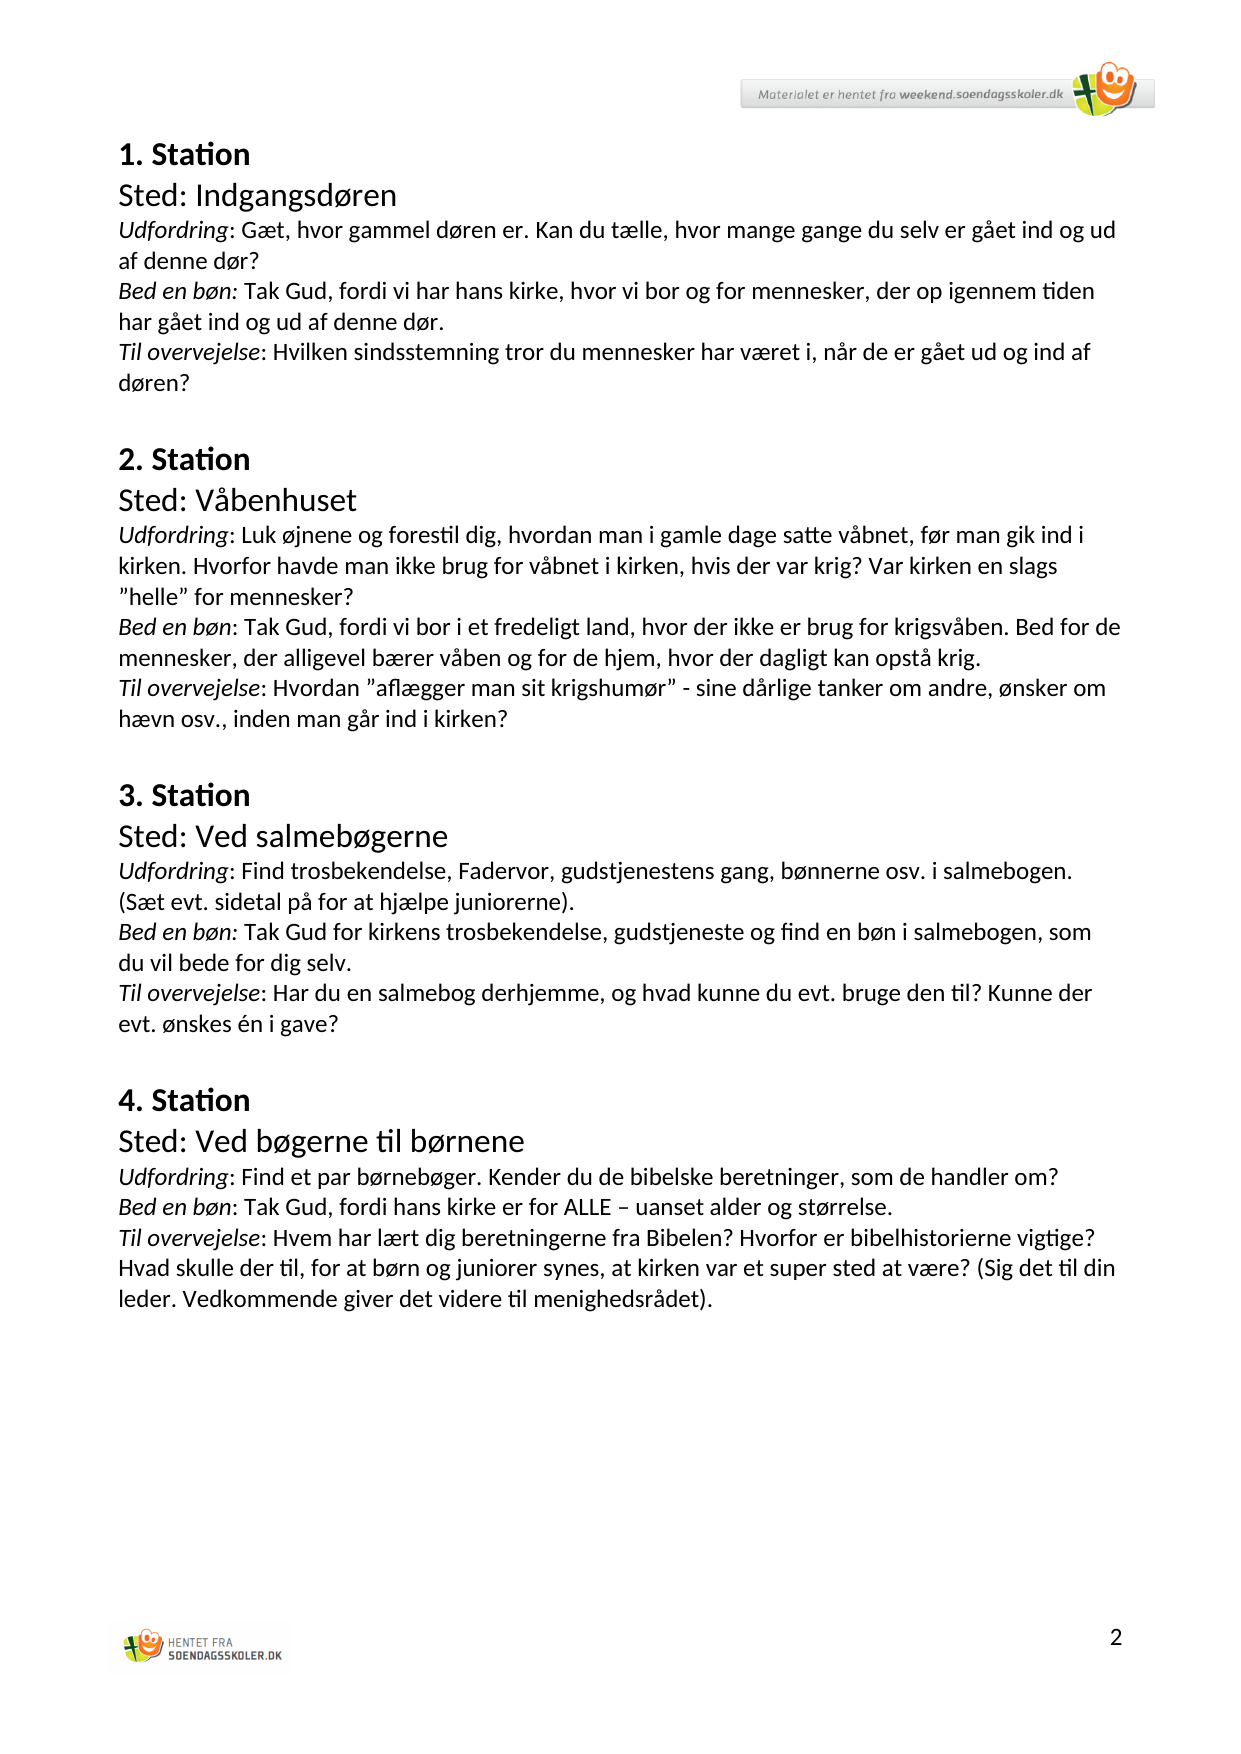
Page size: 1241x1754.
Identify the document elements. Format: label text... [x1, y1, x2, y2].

text 1. Station [118, 133, 1122, 174]
text Til overvejelse: Har du en salmebog derhjemme, og hvad kunne du evt. bruge den til? Kunne der evt. ønskes én i gave? [118, 978, 1122, 1039]
text Til overvejelse: Hvem har lært dig beretningerne fra Bibelen? Hvorfor er bibelhistorierne vigtige? [118, 1222, 1122, 1252]
text Sted: Indgangsdøren [118, 174, 1122, 214]
text 4. Station [118, 1079, 1122, 1120]
text Bed en bøn: Tak Gud, fordi vi har hans kirke, hvor vi bor og for mennesker, der op igennem tiden har gået ind og ud af denne dør. [118, 275, 1122, 336]
text Bed en bøn: Tak Gud, fordi hans kirke er for ALLE – uanset alder og størrelse. [118, 1191, 1122, 1222]
text Til overvejelse: Hvordan ”aflægger man sit krigshumør” - sine dårlige tanker om andre, ønsker om hævn osv., inden man går ind i kirken? [118, 672, 1122, 733]
picture [731, 56, 1167, 124]
text Bed en bøn: Tak Gud for kirkens trosbekendelse, gudstjeneste og find en bøn i salmebogen, som du vil bede for dig selv. [118, 917, 1122, 978]
text 2. Station [118, 438, 1122, 479]
text Udfordring: Gæt, hvor gammel døren er. Kan du tælle, hvor mange gange du selv er gået ind og ud af denne dør? [118, 214, 1122, 275]
text Udfordring: Find et par børnebøger. Kender du de bibelske beretninger, som de handler om? [118, 1161, 1122, 1191]
picture [106, 1620, 292, 1675]
text Sted: Ved bøgerne til børnene [118, 1120, 1122, 1161]
text Udfordring: Find trosbekendelse, Fadervor, gudstjenestens gang, bønnerne osv. i salmebogen. (Sæt evt. sidetal på for at hjælpe juniorerne). [118, 856, 1122, 917]
text Bed en bøn: Tak Gud, fordi vi bor i et fredeligt land, hvor der ikke er brug for krigsvåben. Bed for de mennesker, der alligevel bærer våben og for de hjem, hvor der dagligt kan opstå krig. [118, 611, 1122, 672]
text Udfordring: Luk øjnene og forestil dig, hvordan man i gamle dage satte våbnet, før man gik ind i kirken. Hvorfor havde man ikke brug for våbnet i kirken, hvis der var krig? Var kirken en slags ”helle” for mennesker? [118, 520, 1122, 611]
text Sted: Ved salmebøgerne [118, 815, 1122, 856]
text 3. Station [118, 774, 1122, 815]
text Sted: Våbenhuset [118, 479, 1122, 520]
text Til overvejelse: Hvilken sindsstemning tror du mennesker har været i, når de er gået ud og ind af døren? [118, 336, 1122, 397]
text Hvad skulle der til, for at børn og juniorer synes, at kirken var et super sted at være? (Sig det til din leder. Vedkommende giver det videre til menighedsrådet). [118, 1252, 1122, 1313]
